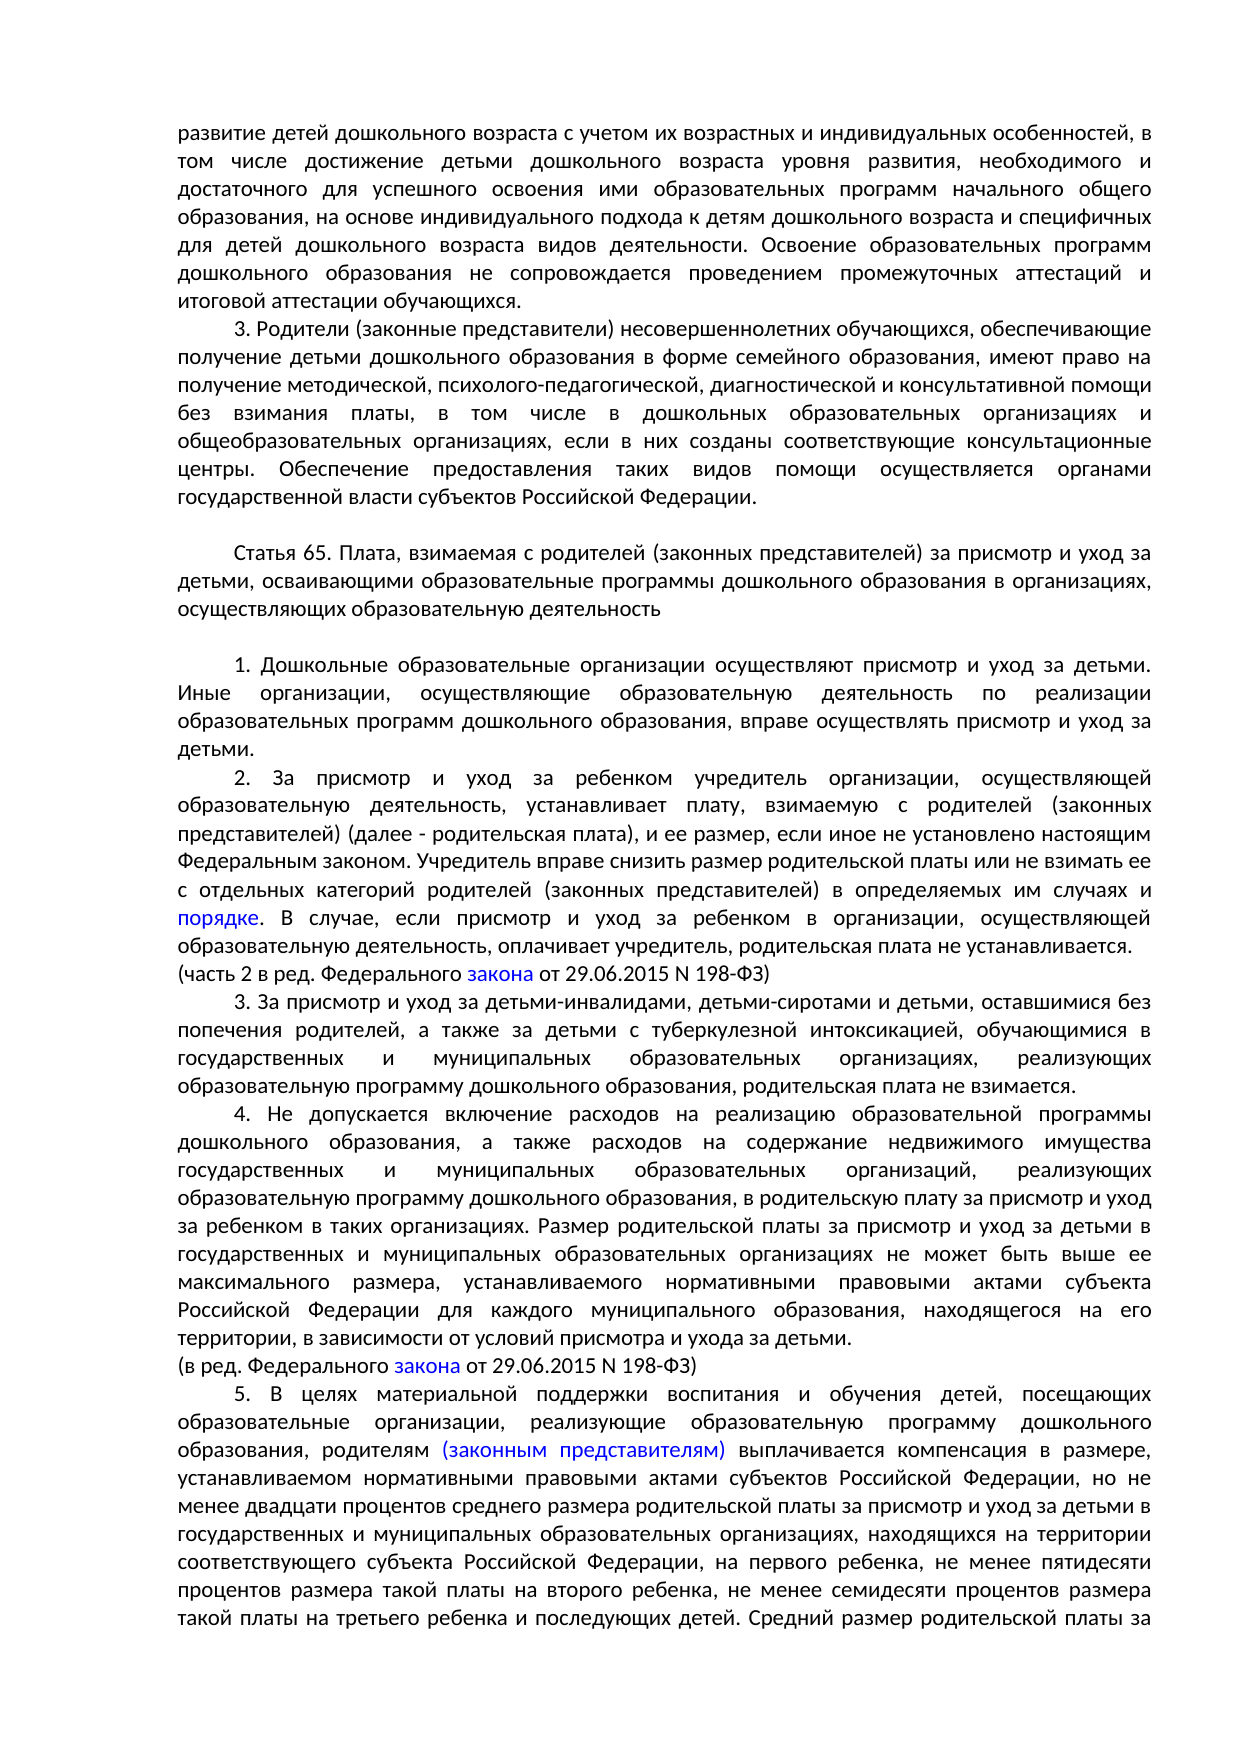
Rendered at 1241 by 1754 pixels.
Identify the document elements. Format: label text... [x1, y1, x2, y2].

text Статья 65. Плата, взимаемая с родителей (законных представителей) за присмотр и уход за детьми, осваивающими образовательные программы дошкольного образования в организациях, осуществляющих образовательную деятельность [177, 538, 1152, 622]
text (в ред. Федерального закона от 29.06.2015 N 198-ФЗ) [177, 1351, 1152, 1379]
text 3. За присмотр и уход за детьми-инвалидами, детьми-сиротами и детьми, оставшимися без попечения родителей, а также за детьми с туберкулезной интоксикацией, обучающимися в государственных и муниципальных образовательных организациях, реализующих образовательную программу дошкольного образования, родительская плата не взимается. [177, 987, 1152, 1099]
text 3. Родители (законные представители) несовершеннолетних обучающихся, обеспечивающие получение детьми дошкольного образования в форме семейного образования, имеют право на получение методической, психолого-педагогической, диагностической и консультативной помощи без взимания платы, в том числе в дошкольных образовательных организациях и общеобразовательных организациях, если в них созданы соответствующие консультационные центры. Обеспечение предоставления таких видов помощи осуществляется органами государственной власти субъектов Российской Федерации. [177, 314, 1152, 510]
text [177, 118, 1152, 314]
text (часть 2 в ред. Федерального закона от 29.06.2015 N 198-ФЗ) [177, 959, 1152, 987]
text 2. За присмотр и уход за ребенком учредитель организации, осуществляющей образовательную деятельность, устанавливает плату, взимаемую с родителей (законных представителей) (далее - родительская плата), и ее размер, если иное не установлено настоящим Федеральным законом. Учредитель вправе снизить размер родительской платы или не взимать ее с отдельных категорий родителей (законных представителей) в определяемых им случаях и порядке. В случае, если присмотр и уход за ребенком в организации, осуществляющей образовательную деятельность, оплачивает учредитель, родительская плата не устанавливается. [177, 763, 1152, 959]
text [177, 1379, 1152, 1631]
text 4. Не допускается включение расходов на реализацию образовательной программы дошкольного образования, а также расходов на содержание недвижимого имущества государственных и муниципальных образовательных организаций, реализующих образовательную программу дошкольного образования, в родительскую плату за присмотр и уход за ребенком в таких организациях. Размер родительской платы за присмотр и уход за детьми в государственных и муниципальных образовательных организациях не может быть выше ее максимального размера, устанавливаемого нормативными правовыми актами субъекта Российской Федерации для каждого муниципального образования, находящегося на его территории, в зависимости от условий присмотра и ухода за детьми. [177, 1099, 1152, 1351]
text 1. Дошкольные образовательные организации осуществляют присмотр и уход за детьми. Иные организации, осуществляющие образовательную деятельность по реализации образовательных программ дошкольного образования, вправе осуществлять присмотр и уход за детьми. [177, 651, 1152, 763]
